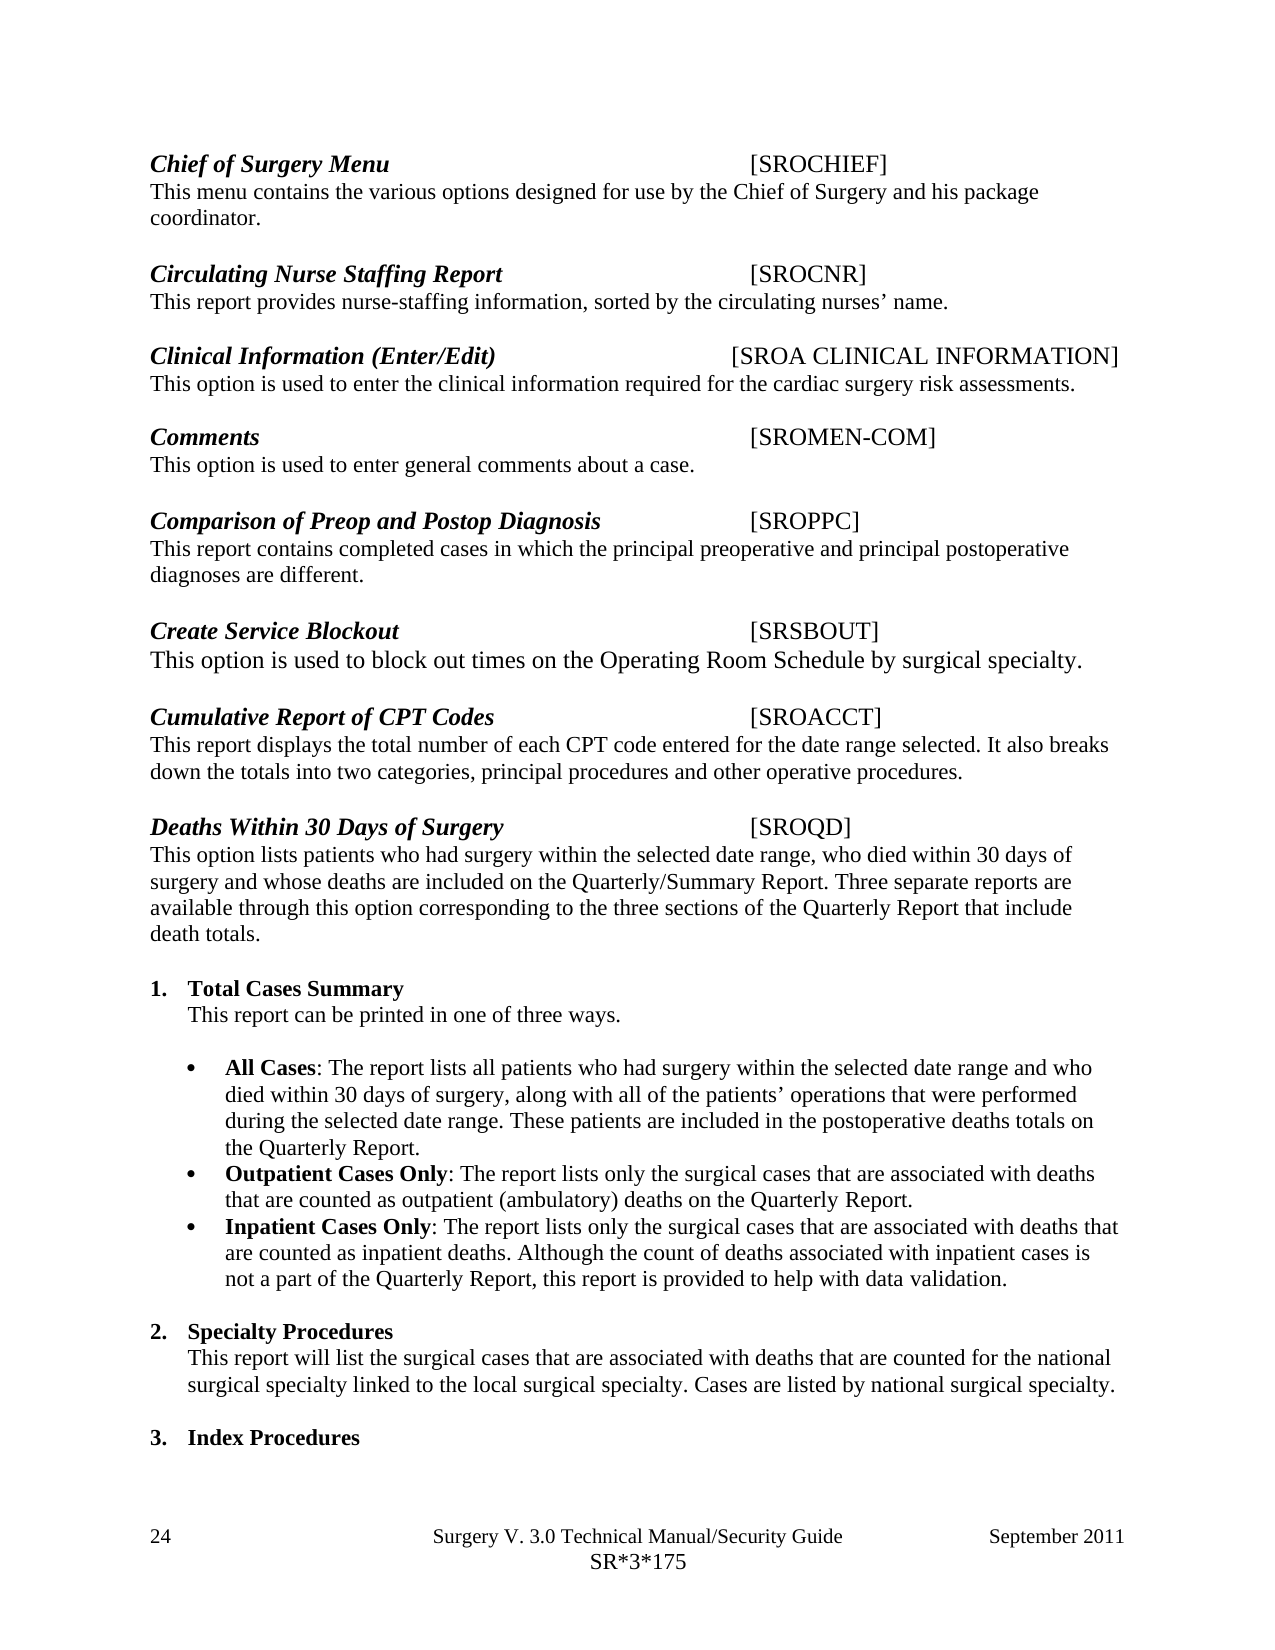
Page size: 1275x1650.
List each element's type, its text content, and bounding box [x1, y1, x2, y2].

text This option is used to enter general comments about a case. [150, 451, 1173, 477]
text This report can be printed in one of three ways. [187, 1002, 1173, 1028]
text This option lists patients who had surgery within the selected date range, who died within 30 days of surgery and whose deaths are included on the Quarterly/Summary Report. Three separate reports are available through this option corresponding to the three sections of the Quarterly Report that include death totals. [150, 841, 1073, 947]
text This menu contains the various options designed for use by the Chief of Surgery and his package coordinator. [150, 178, 1042, 231]
subtitle Deaths Within 30 Days of Surgery [SROQD] [150, 812, 1173, 841]
subtitle Specialty Procedures [150, 1318, 1173, 1344]
text Chief of Surgery Menu [SROCHIEF] [150, 149, 1173, 178]
text This report provides nurse-staffing information, sorted by the circulating nurses’ name. [150, 288, 1173, 314]
text Cumulative Report of CPT Codes [SROACCT] [150, 702, 1173, 731]
text This report will list the surgical cases that are associated with deaths that are counted for the national surgical specialty linked to the local surgical specialty. Cases are listed by national surgical specialty. [187, 1344, 1119, 1397]
text This report contains completed cases in which the principal preoperative and principal postoperative diagnoses are different. [150, 535, 1072, 588]
list Outpatient Cases Only: The report lists only the surgical cases that are associated with deaths that are counted as outpatient (ambulatory) deaths on the Quarterly Report. [187, 1160, 1097, 1213]
text This report displays the total number of each CPT code entered for the date range selected. It also breaks down the totals into two categories, principal procedures and other operative procedures. [150, 731, 1112, 784]
list Inpatient Cases Only: The report lists only the surgical cases that are associated with deaths that are counted as inpatient deaths. Although the count of deaths associated with inpatient cases is not a part of the Quarterly Report, this report is provided to help with data validation. [187, 1213, 1120, 1292]
subtitle Index Procedures [150, 1424, 1173, 1450]
text Create Service Blockout [SRSBOUT] [150, 616, 1173, 645]
subtitle This option is used to block out times on the Operating Room Schedule by surgical specialty. [150, 645, 1173, 674]
text Comments [SROMEN-COM] [150, 422, 1173, 451]
list All Cases: The report lists all patients who had surgery within the selected date range and who died within 30 days of surgery, along with all of the patients’ operations that were performed during the selected date range. These patients are included in the postoperative deaths totals on the Quarterly Report. [187, 1054, 1096, 1160]
text Clinical Information (Enter/Edit) [SROA CLINICAL INFORMATION] [150, 341, 1173, 369]
subtitle Comparison of Preop and Postop Diagnosis [SROPPC] [150, 506, 1173, 535]
text This option is used to enter the clinical information required for the cardiac surgery risk assessments. [150, 370, 1173, 396]
subtitle Total Cases Summary [150, 976, 1173, 1002]
subtitle Circulating Nurse Staffing Report [SROCNR] [150, 259, 1173, 288]
